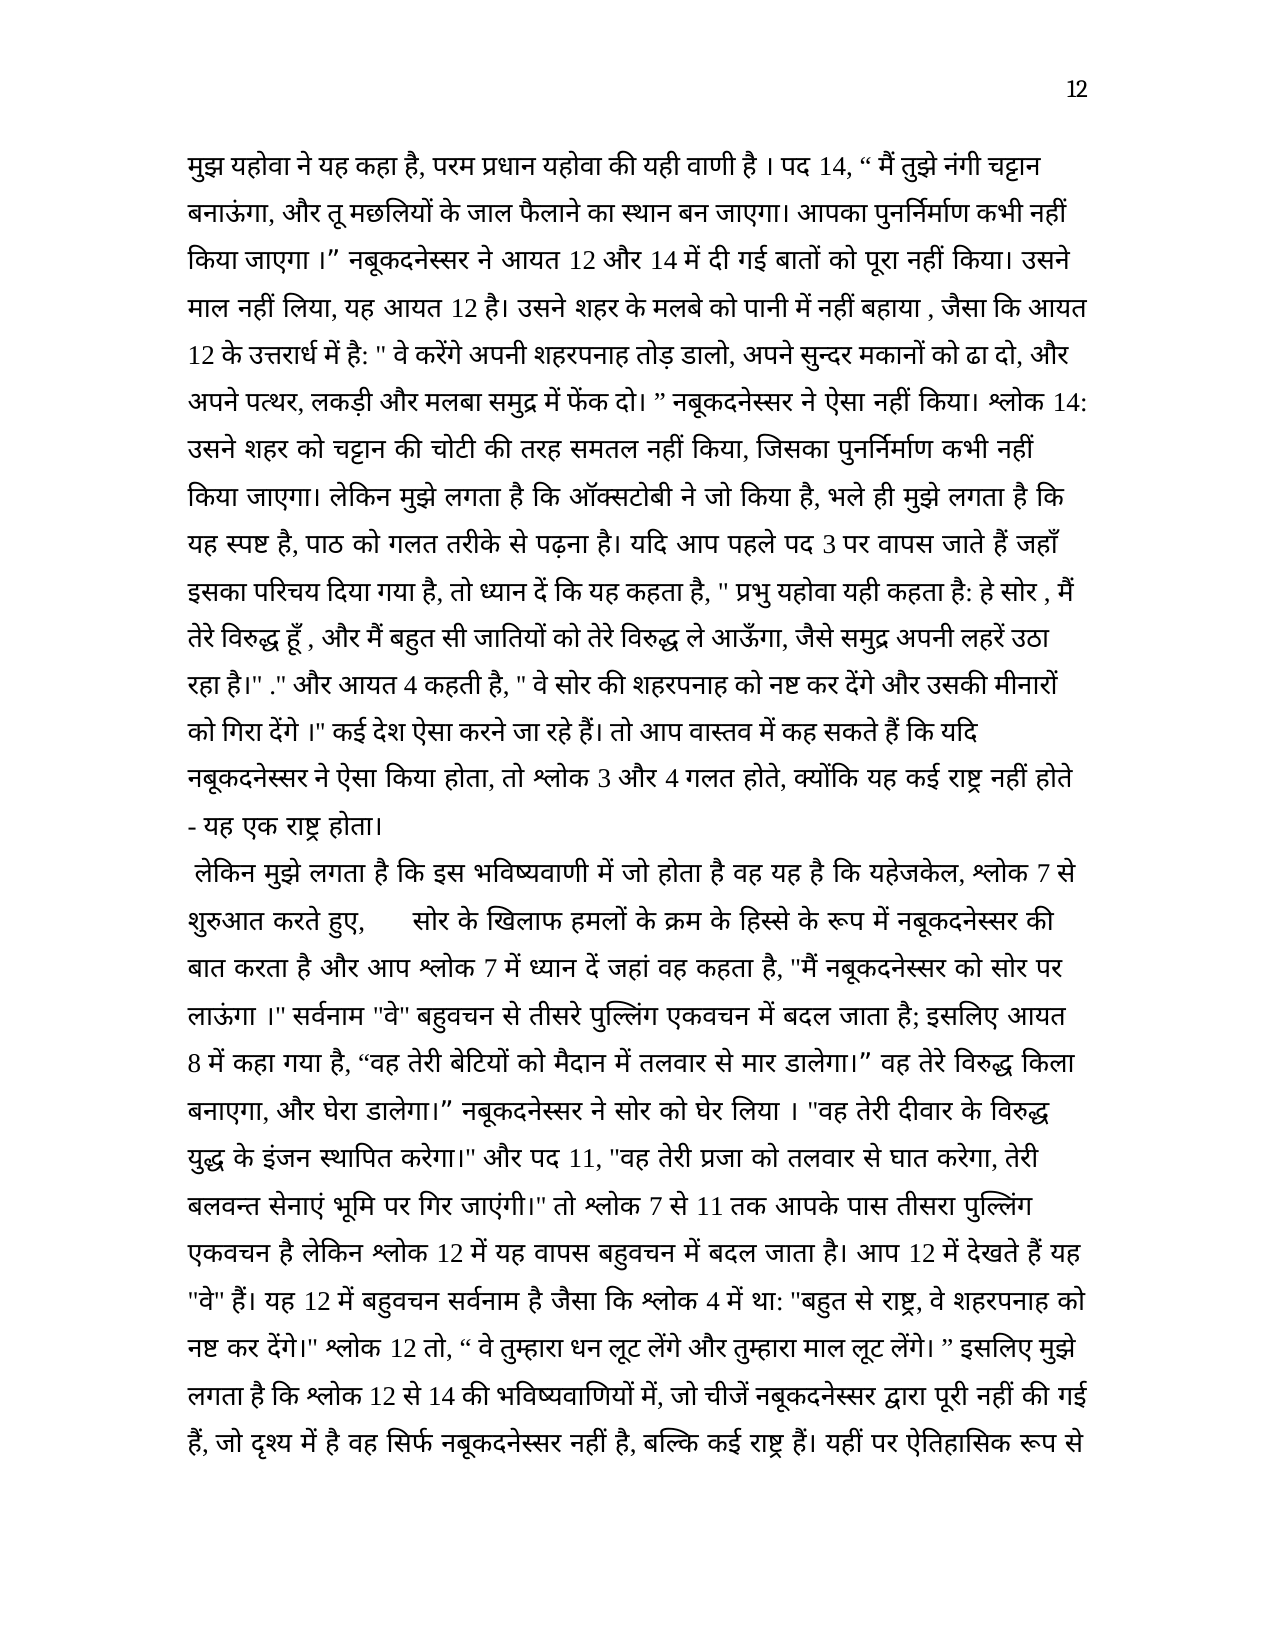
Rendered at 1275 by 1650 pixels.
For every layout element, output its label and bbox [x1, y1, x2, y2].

text [187, 150, 1087, 1459]
